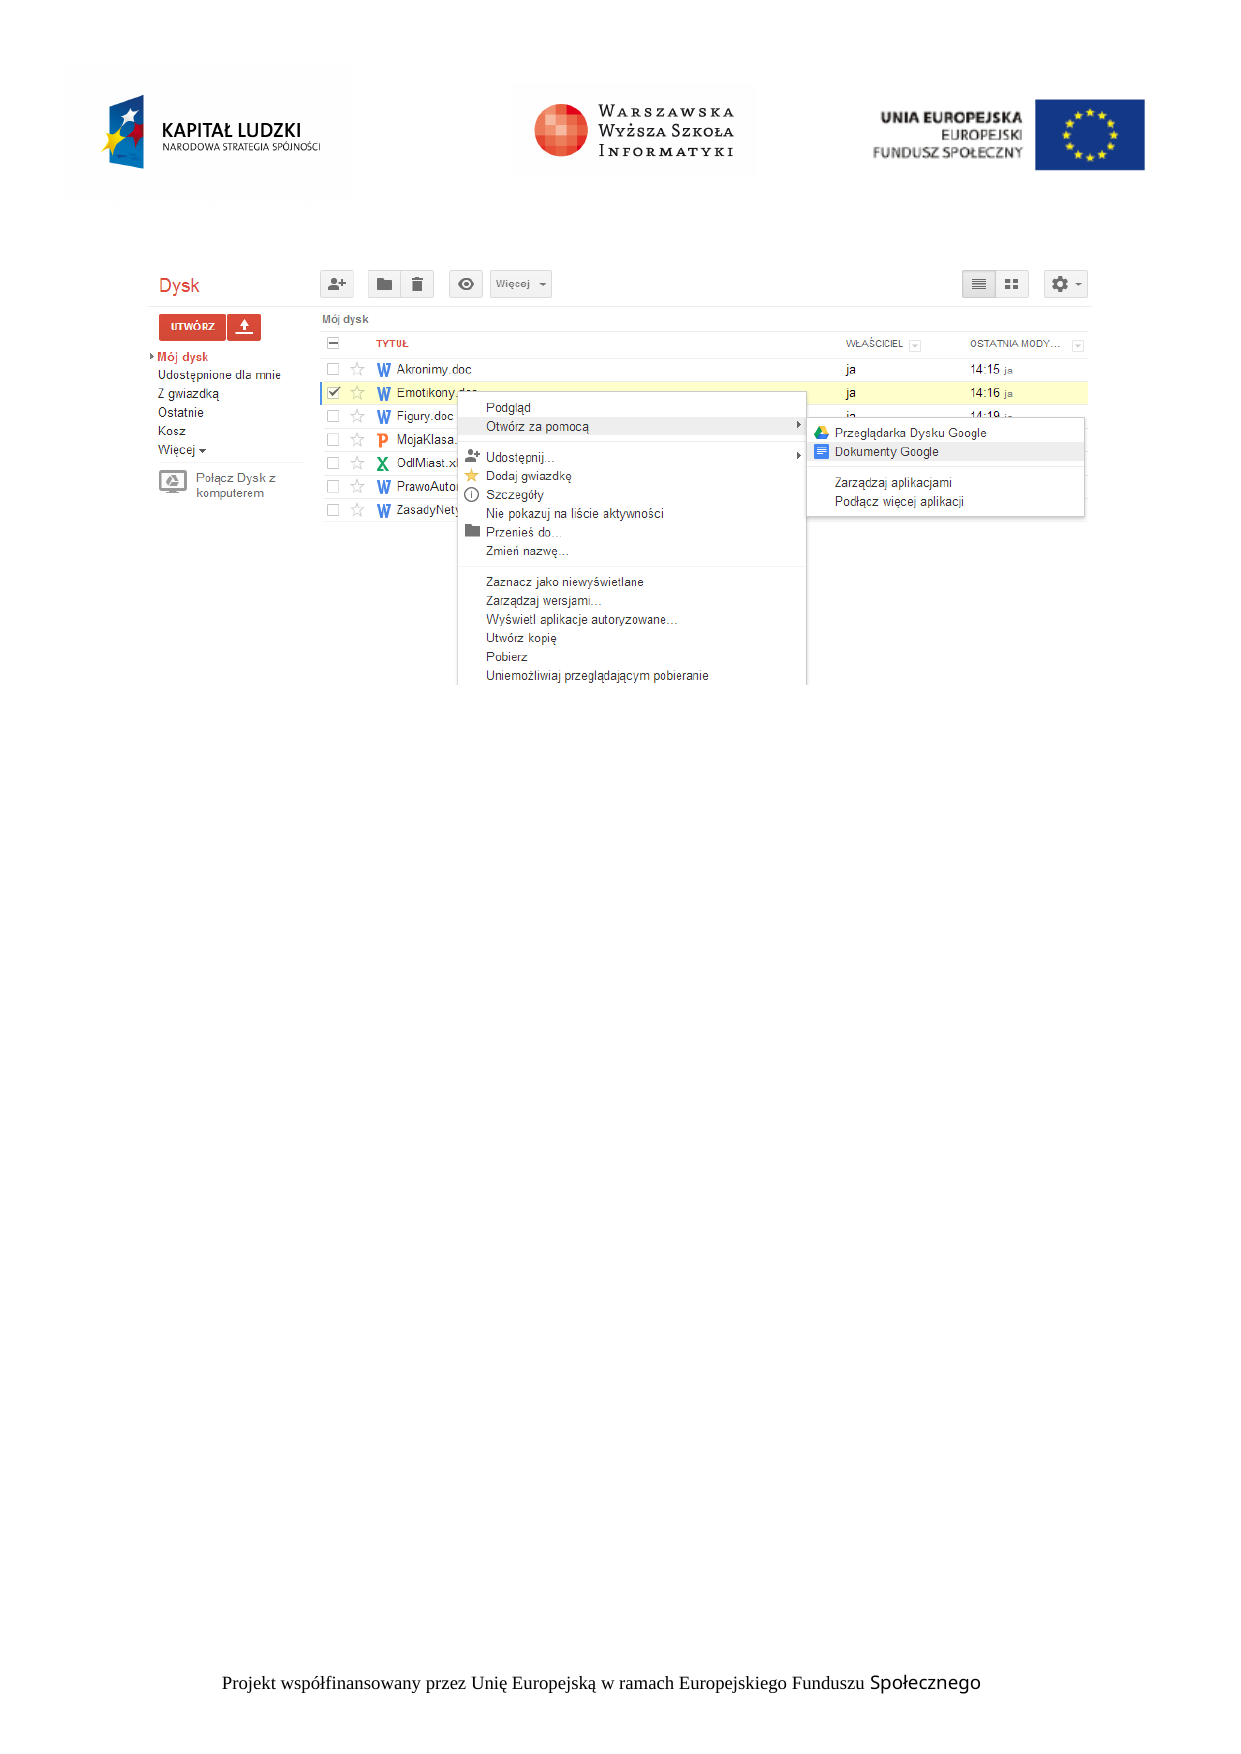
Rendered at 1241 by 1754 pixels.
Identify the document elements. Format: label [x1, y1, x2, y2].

picture [65, 59, 355, 205]
picture [513, 83, 758, 177]
picture [147, 270, 1092, 685]
